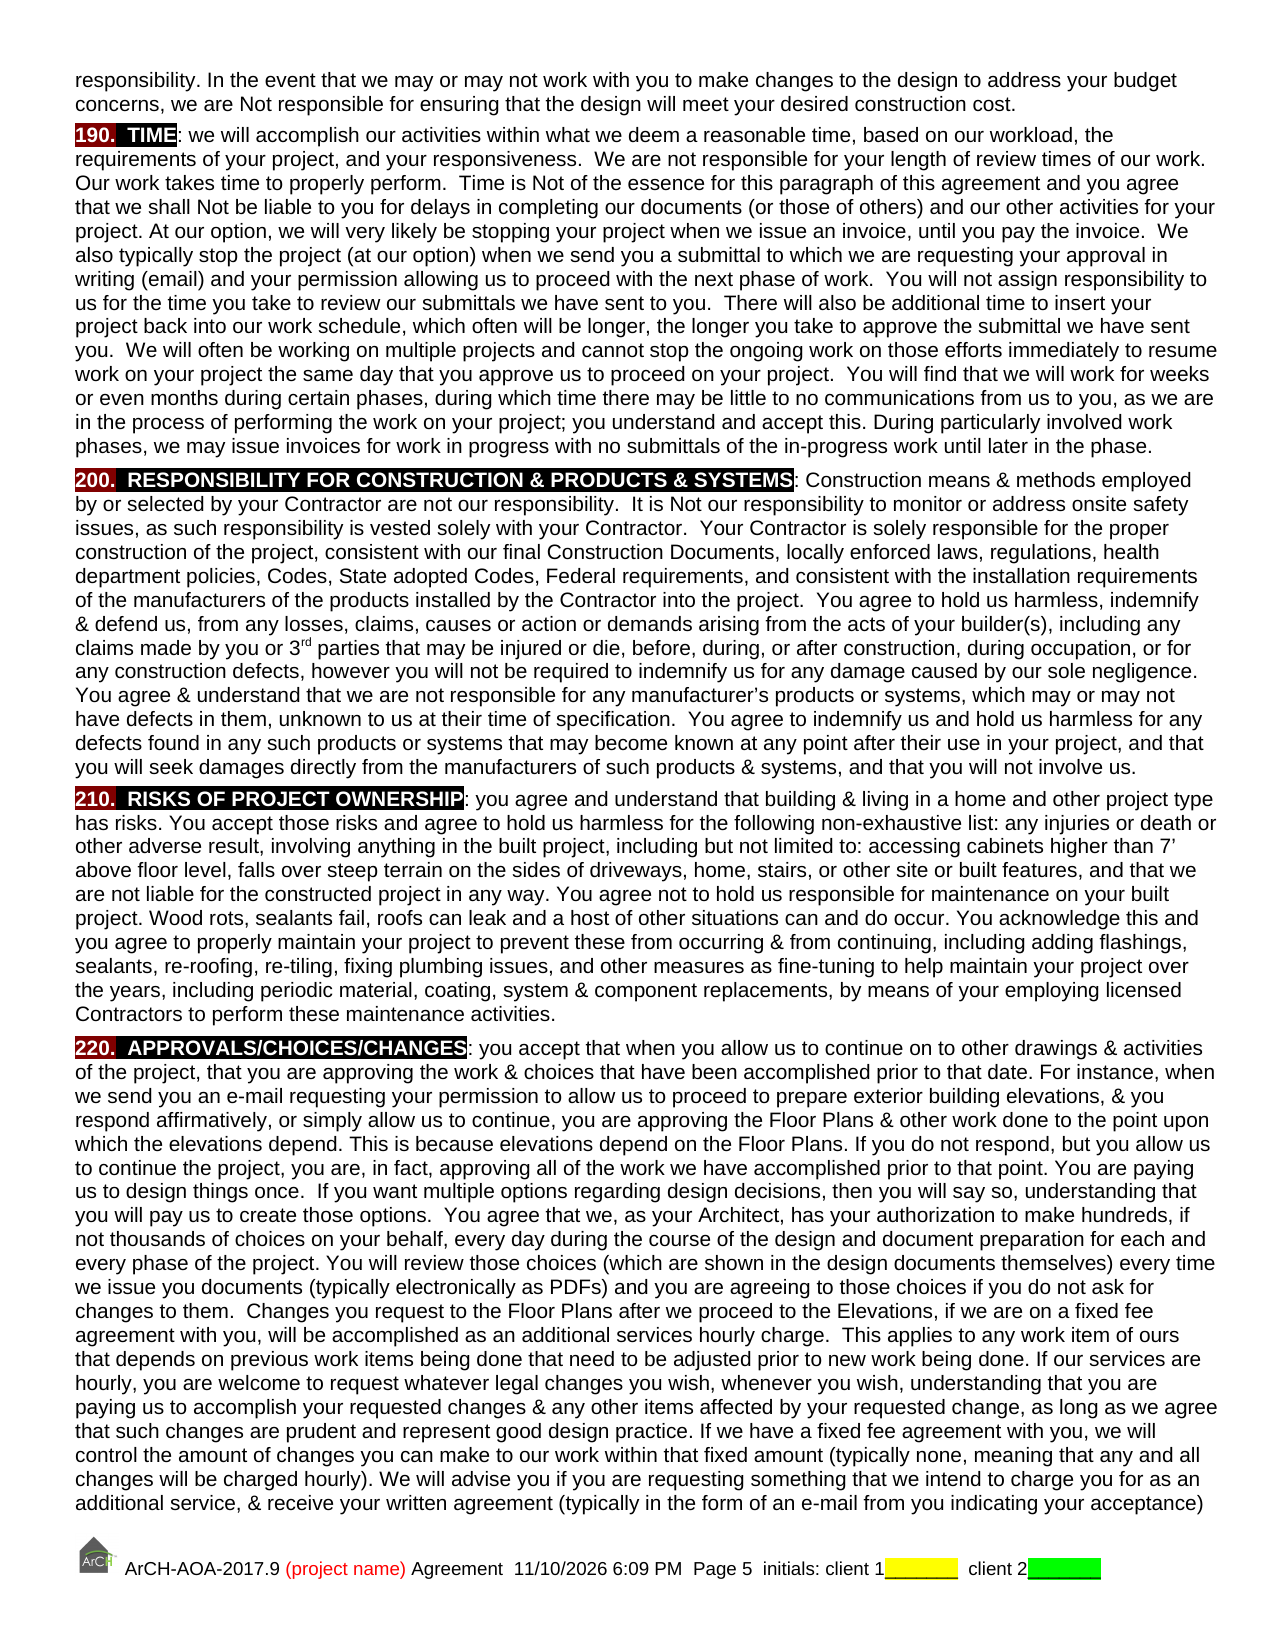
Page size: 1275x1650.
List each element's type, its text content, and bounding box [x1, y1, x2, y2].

text 190. TIME: we will accomplish our activities within what we deem a reasonable time, based on our workload, the requirements of your project, and your responsiveness. We are not responsible for your length of review times of our work. Our work takes time to properly perform. Time is Not of the essence for this paragraph of this agreement and you agree that we shall Not be liable to you for delays in completing our documents (or those of others) and our other activities for your project. At our option, we will very likely be stopping your project when we issue an invoice, until you pay the invoice. We also typically stop the project (at our option) when we send you a submittal to which we are requesting your approval in writing (email) and your permission allowing us to proceed with the next phase of work. You will not assign responsibility to us for the time you take to review our submittals we have sent to you. There will also be additional time to insert your project back into our work schedule, which often will be longer, the longer you take to approve the submittal we have sent you. We will often be working on multiple projects and cannot stop the ongoing work on those efforts immediately to resume work on your project the same day that you approve us to proceed on your project. You will find that we will work for weeks or even months during certain phases, during which time there may be little to no communications from us to you, as we are in the process of performing the work on your project; you understand and accept this. During particularly involved work phases, we may issue invoices for work in progress with no submittals of the in-progress work until later in the phase. [75, 123, 1219, 458]
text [75, 1036, 1219, 1515]
text 210. RISKS OF PROJECT OWNERSHIP: you agree and understand that building & living in a home and other project type has risks. You accept those risks and agree to hold us harmless for the following non-exhaustive list: any injuries or death or other adverse result, involving anything in the built project, including but not limited to: accessing cabinets higher than 7’ above floor level, falls over steep terrain on the sides of driveways, home, stairs, or other site or built features, and that we are not liable for the constructed project in any way. You agree not to hold us responsible for maintenance on your built project. Wood rots, sealants fail, roofs can leak and a host of other situations can and do occur. You acknowledge this and you agree to properly maintain your project to prevent these from occurring & from continuing, including adding flashings, sealants, re-roofing, re-tiling, fixing plumbing issues, and other measures as fine-tuning to help maintain your project over the years, including periodic material, coating, system & component replacements, by means of your employing licensed Contractors to perform these maintenance activities. [75, 786, 1219, 1026]
text 200. RESPONSIBILITY FOR CONSTRUCTION & PRODUCTS & SYSTEMS: Construction means & methods employed by or selected by your Contractor are not our responsibility. It is Not our responsibility to monitor or address onsite safety issues, as such responsibility is vested solely with your Contractor. Your Contractor is solely responsible for the proper construction of the project, consistent with our final Construction Documents, locally enforced laws, regulations, health department policies, Codes, State adopted Codes, Federal requirements, and consistent with the installation requirements of the manufacturers of the products installed by the Contractor into the project. You agree to hold us harmless, indemnify & defend us, from any losses, claims, causes or action or demands arising from the acts of your builder(s), including any claims made by you or 3rd parties that may be injured or die, before, during, or after construction, during occupation, or for any construction defects, however you will not be required to indemnify us for any damage caused by our sole negligence. You agree & understand that we are not responsible for any manufacturer’s products or systems, which may or may not have defects in them, unknown to us at their time of specification. You agree to indemnify us and hold us harmless for any defects found in any such products or systems that may become known at any point after their use in your project, and that you will seek damages directly from the manufacturers of such products & systems, and that you will not involve us. [75, 468, 1219, 779]
picture [75, 1533, 119, 1576]
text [75, 67, 1219, 115]
